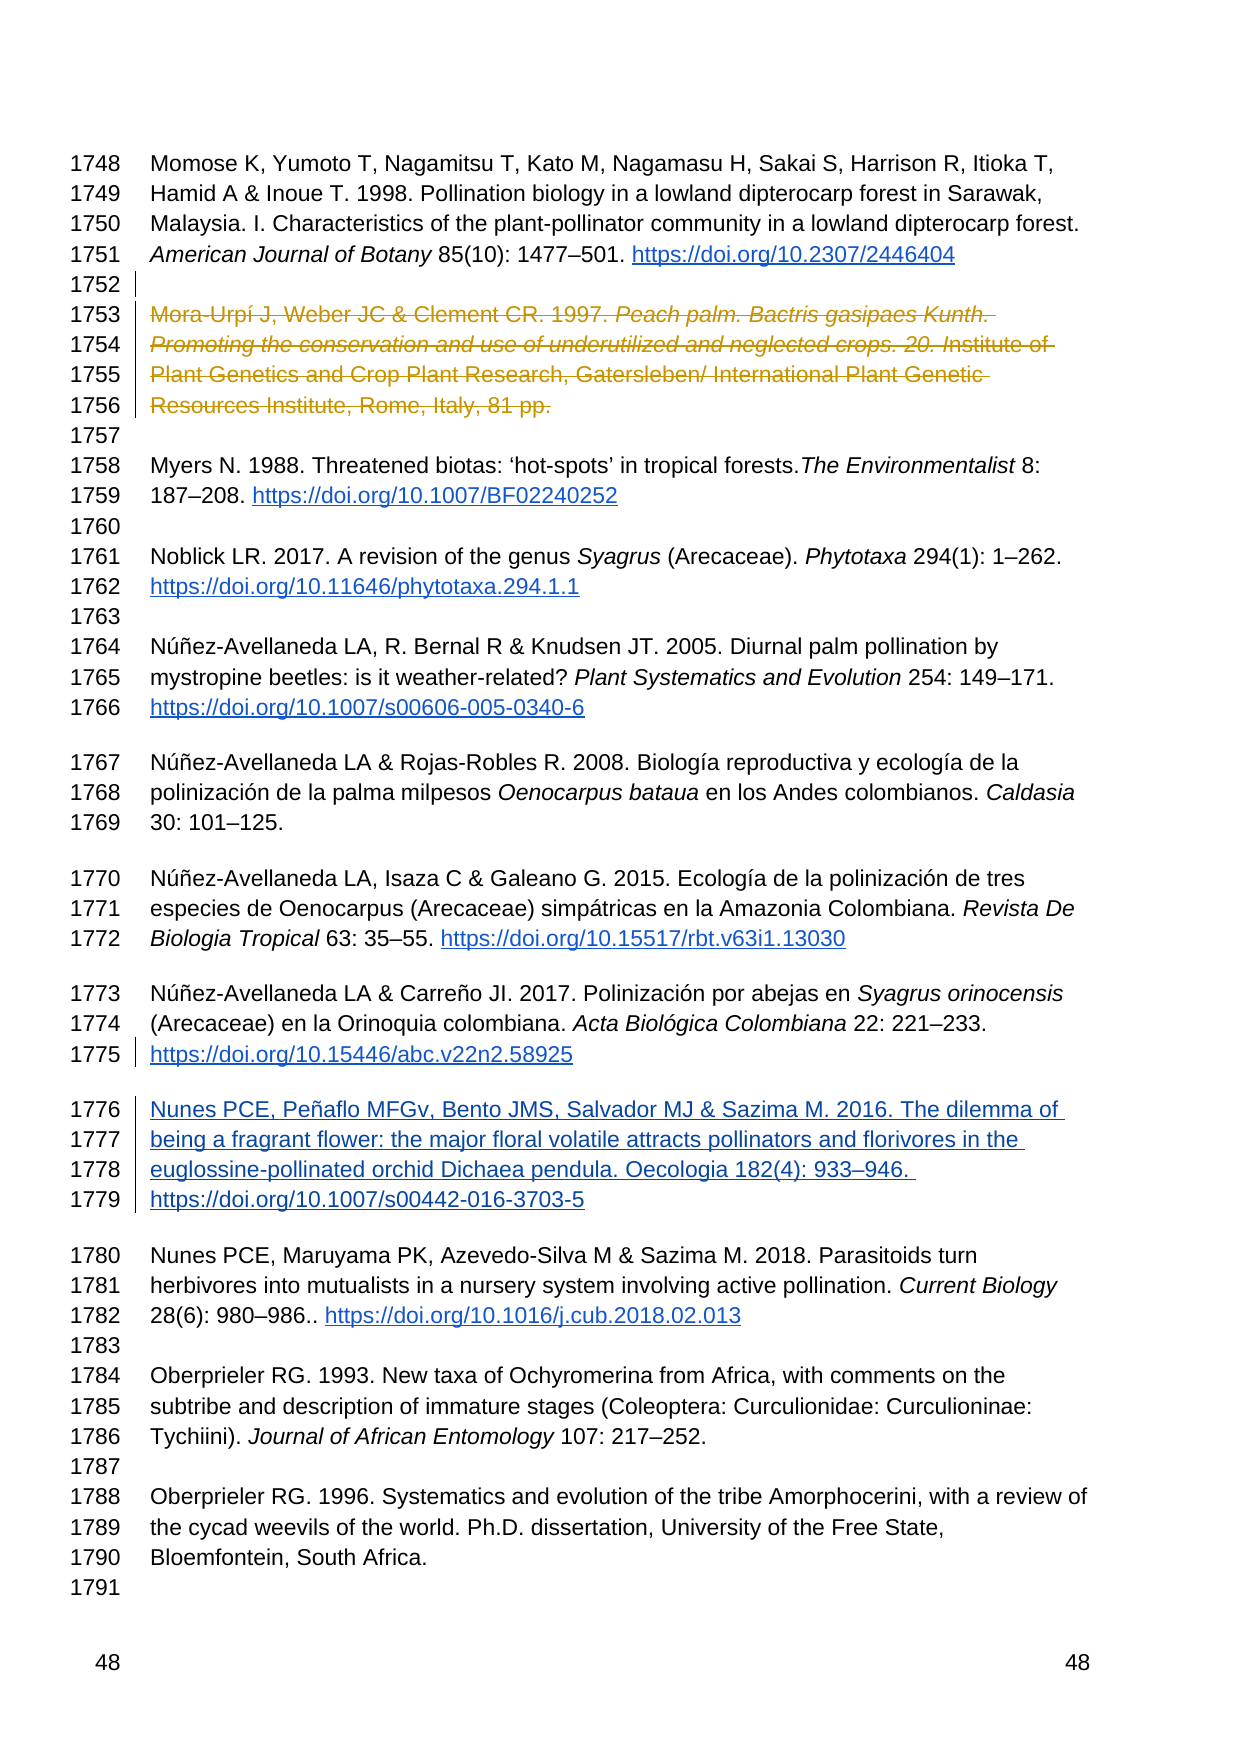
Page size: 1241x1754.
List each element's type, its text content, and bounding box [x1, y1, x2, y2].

text Oberprieler RG. 1993. New taxa of Ochyromerina from Africa, with comments on the subtribe and description of immature stages (Coleoptera: Curculionidae: Curculioninae: Tychiini). Journal of African Entomology 107: 217–252. [150, 1362, 1090, 1449]
text Núñez-Avellaneda LA & Carreño JI. 2017. Polinización por abejas en Syagrus orinocensis (Arecaceae) en la Orinoquia colombiana. Acta Biológica Colombiana 22: 221–233. https://doi.org/10.15446/abc.v22n2.58925 [150, 980, 1090, 1067]
text Oberprieler RG. 1996. Systematics and evolution of the tribe Amorphocerini, with a review of the cycad weevils of the world. Ph.D. dissertation, University of the Free State, Bloemfontein, South Africa. [150, 1483, 1090, 1570]
text https://doi.org/10.1007/s00606-005-0340-6 [150, 694, 1090, 720]
text Nunes PCE, Maruyama PK, Azevedo-Silva M & Sazima M. 2018. Parasitoids turn herbivores into mutualists in a nursery system involving active pollination. Current Biology 28(6): 980–986.. https://doi.org/10.1016/j.cub.2018.02.013 [150, 1242, 1090, 1328]
text Núñez-Avellaneda LA, Isaza C & Galeano G. 2015. Ecología de la polinización de tres especies de Oenocarpus (Arecaceae) simpátricas en la Amazonia Colombiana. Revista De Biologia Tropical 63: 35–55. https://doi.org/10.15517/rbt.v63i1.13030 [150, 864, 1090, 951]
text Noblick LR. 2017. A revision of the genus Syagrus (Arecaceae). Phytotaxa 294(1): 1–262. https://doi.org/10.11646/phytotaxa.294.1.1 [150, 543, 1090, 599]
text Núñez-Avellaneda LA & Rojas-Robles R. 2008. Biología reproductiva y ecología de la polinización de la palma milpesos Oenocarpus bataua en los Andes colombianos. Caldasia 30: 101–125. [150, 749, 1090, 836]
text Momose K, Yumoto T, Nagamitsu T, Kato M, Nagamasu H, Sakai S, Harrison R, Itioka T, Hamid A & Inoue T. 1998. Pollination biology in a lowland dipterocarp forest in Sarawak, Malaysia. I. Characteristics of the plant-pollinator community in a lowland dipterocarp forest. American Journal of Botany 85(10): 1477–501. https://doi.org/10.2307/2446404 [150, 150, 1090, 267]
text Núñez-Avellaneda LA, R. Bernal R & Knudsen JT. 2005. Diurnal palm pollination by mystropine beetles: is it weather-related? Plant Systematics and Evolution 254: 149–171. [150, 633, 1090, 690]
text Myers N. 1988. Threatened biotas: ‘hot-spots’ in tropical forests.The Environmentalist 8: 187–208. https://doi.org/10.1007/BF02240252 [150, 452, 1090, 509]
